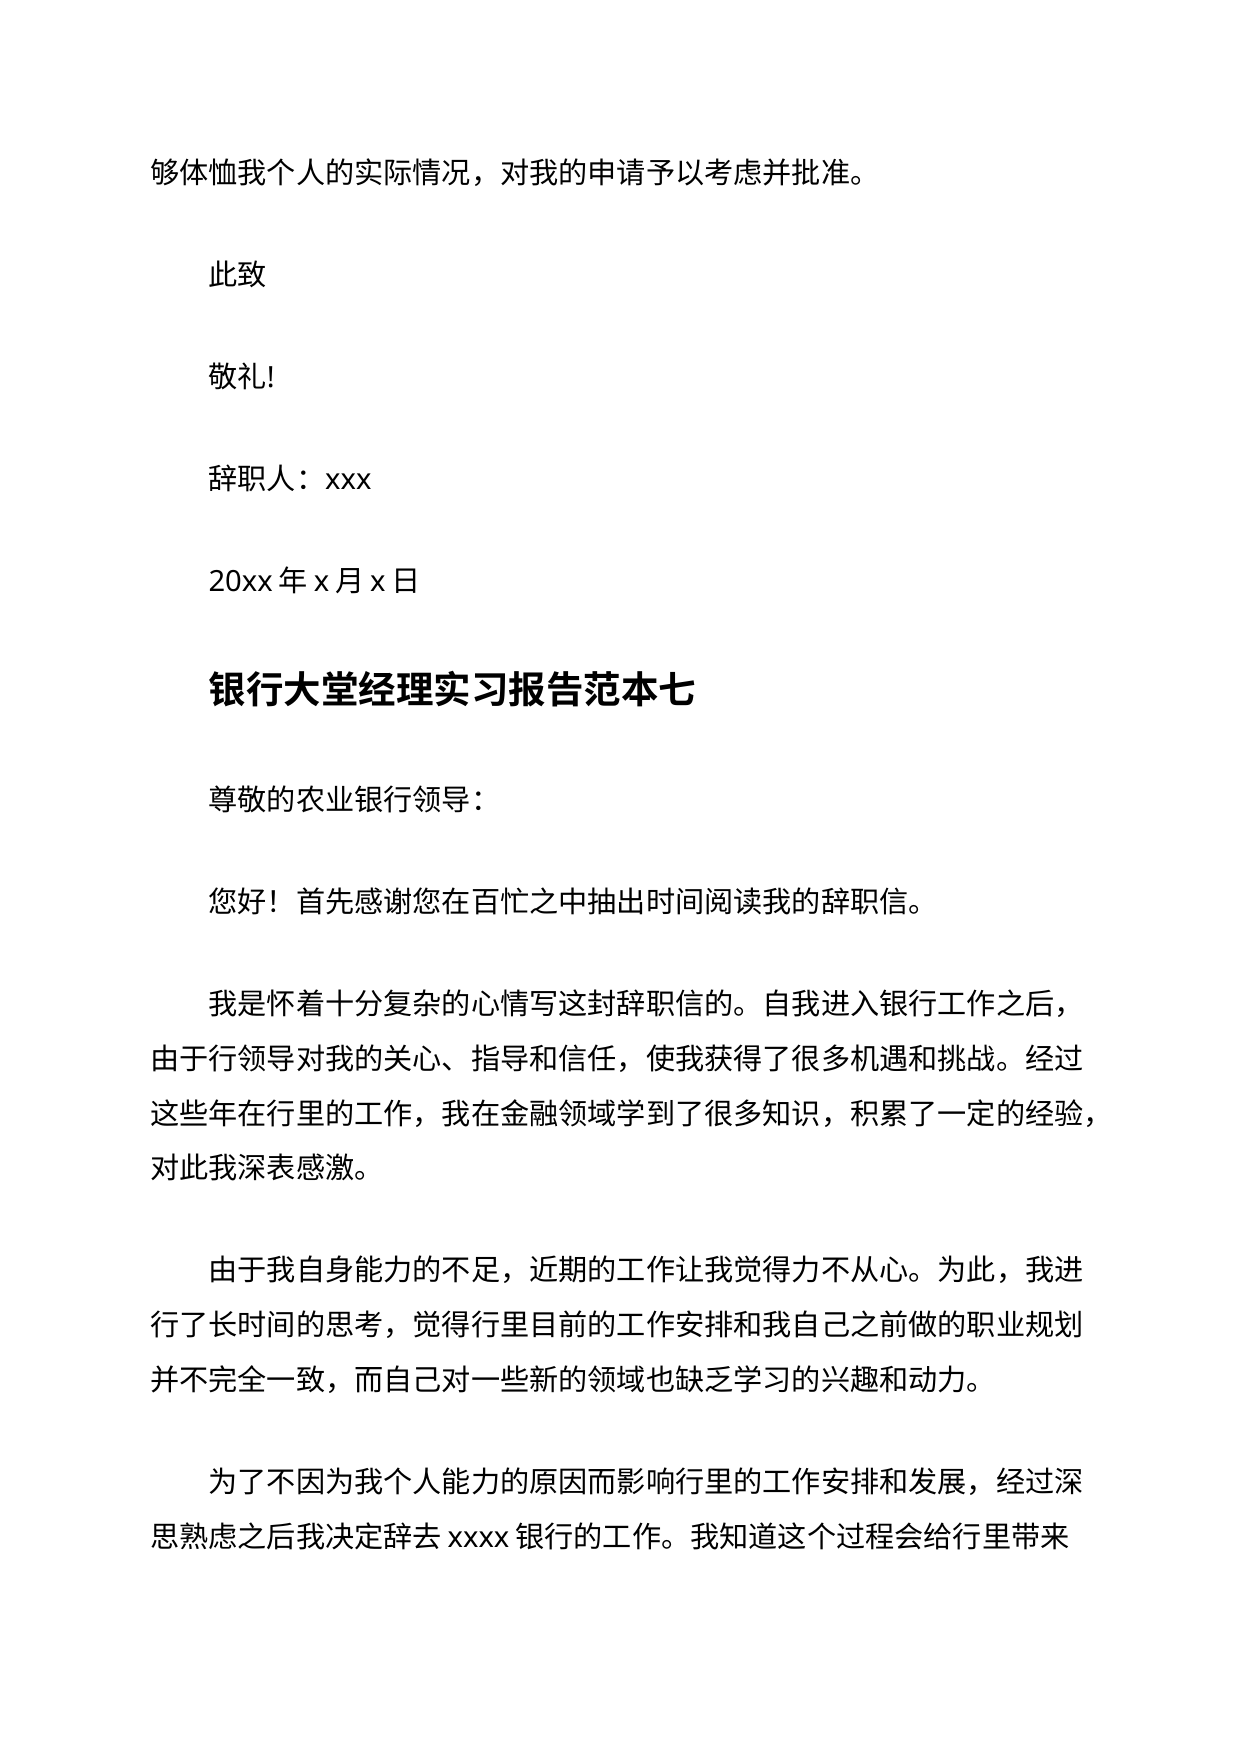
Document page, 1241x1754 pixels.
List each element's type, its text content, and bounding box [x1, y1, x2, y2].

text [150, 150, 1090, 192]
text 尊敬的农业银行领导： [150, 777, 1090, 819]
text 辞职人：xxx [150, 456, 1090, 498]
text 此致 [150, 252, 1090, 294]
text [150, 1458, 1090, 1556]
text 20xx年x月x日 [150, 557, 1090, 600]
text 由于我自身能力的不足，近期的工作让我觉得力不从心。为此，我进行了长时间的思考，觉得行里目前的工作安排和我自己之前做的职业规划并不完全一致，而自己对一些新的领域也缺乏学习的兴趣和动力。 [150, 1247, 1090, 1399]
text 敬礼! [150, 353, 1090, 396]
text 您好！首先感谢您在百忙之中抽出时间阅读我的辞职信。 [150, 879, 1090, 921]
text 银行大堂经理实习报告范本七 [150, 659, 1090, 714]
text 我是怀着十分复杂的心情写这封辞职信的。自我进入银行工作之后，由于行领导对我的关心、指导和信任，使我获得了很多机遇和挑战。经过这些年在行里的工作，我在金融领域学到了很多知识，积累了一定的经验，对此我深表感激。 [150, 980, 1090, 1187]
